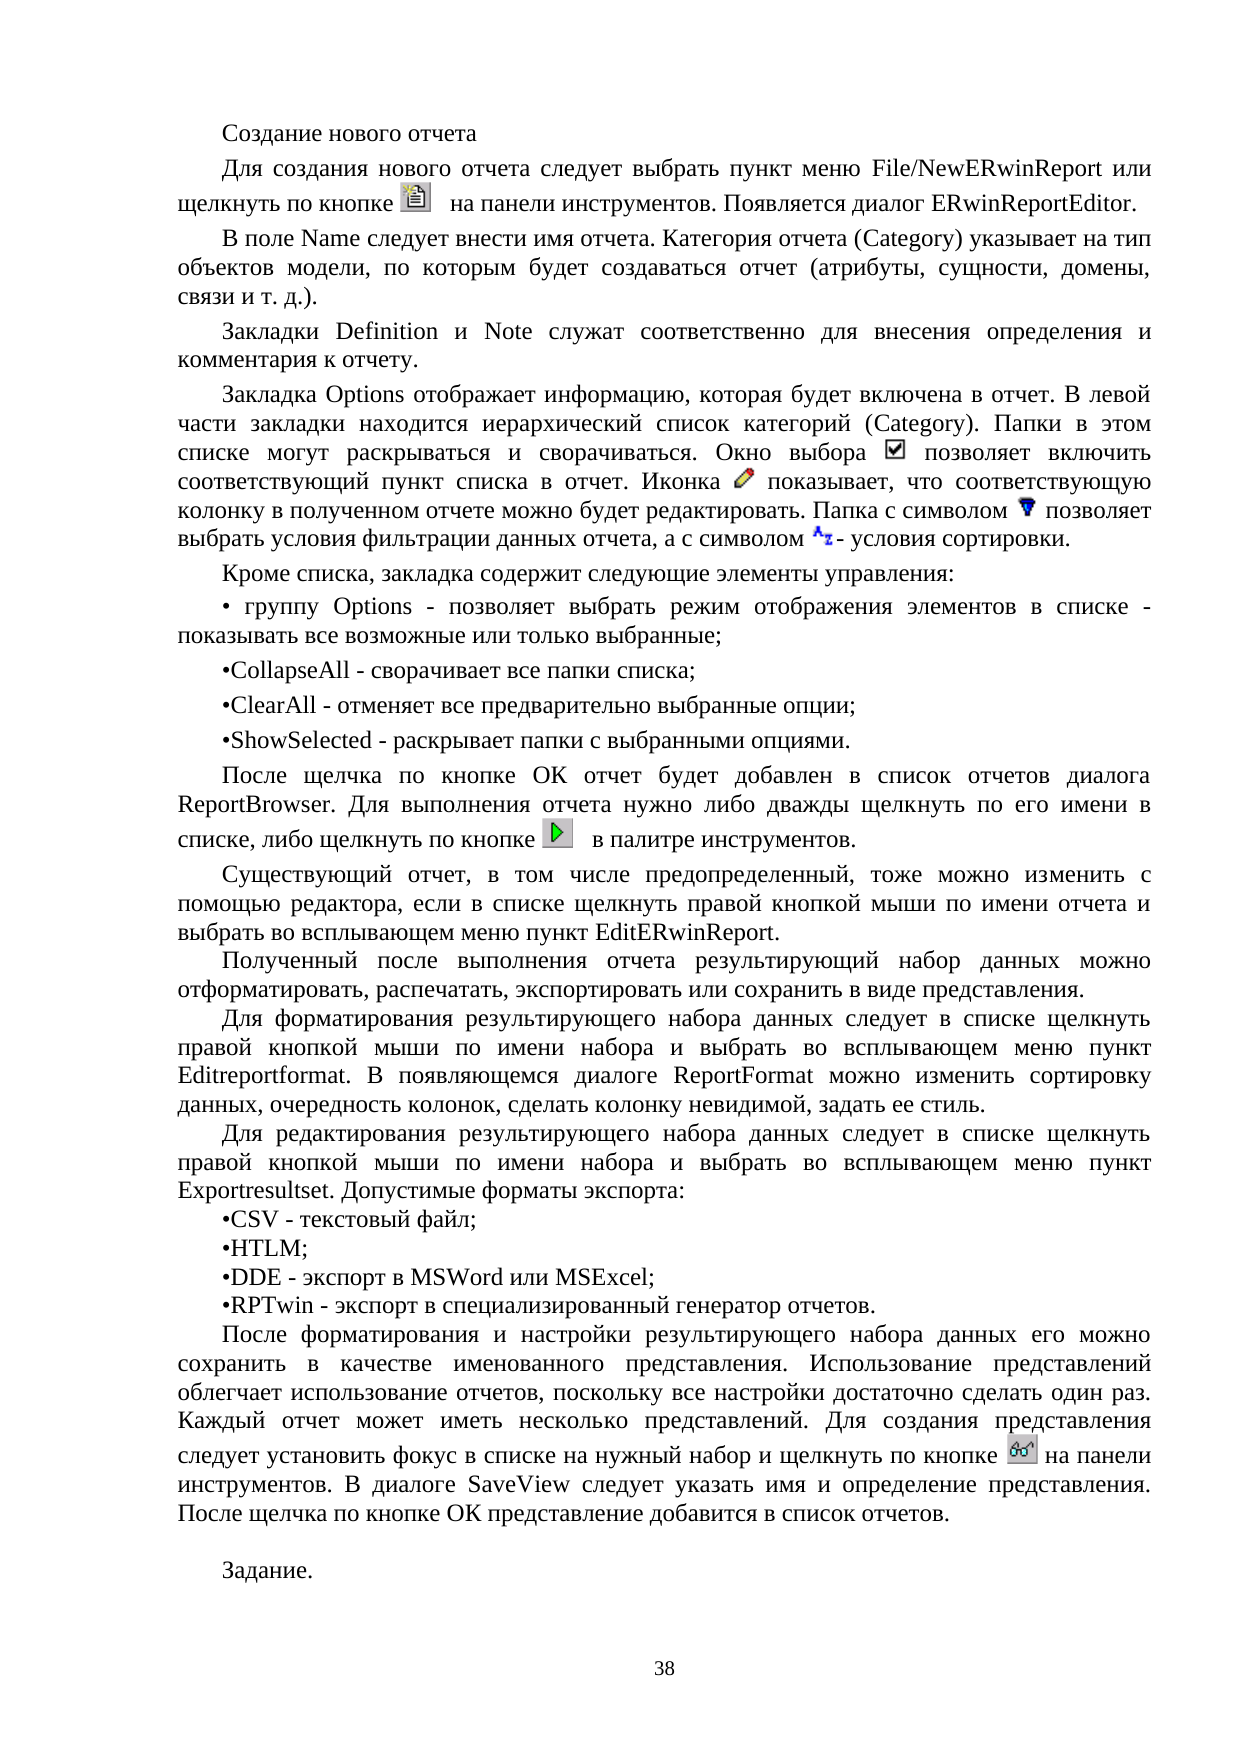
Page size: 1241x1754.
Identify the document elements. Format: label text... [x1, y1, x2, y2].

text •ClearAll - отменяет все предварительно выбранные опции; [177, 690, 1152, 719]
text Создание нового отчета [177, 118, 1152, 147]
text Закладка Options отображает информацию, которая будет включена в отчет. В левой части закладки находится иерархический список категорий (Category). Папки в этом списке могут раскрываться и сворачиваться. Окно выбора позволяет включить соответствующий пункт списка в отчет. Иконка показывает, что соответствующую колонку в полученном отчете можно будет редактировать. Папка с символом позволяет выбрать условия фильтрации данных отчета, а с символом - условия сортировки. [177, 379, 1152, 552]
text •CollapseAll - сворачивает все папки списка; [177, 655, 1152, 684]
text •CSV - текстовый файл; [177, 1204, 1152, 1233]
text Закладки Definition и Note служат соответственно для внесения определения и комментария к отчету. [177, 316, 1152, 373]
picture [541, 817, 573, 848]
picture [733, 465, 756, 490]
text •HTLM; [177, 1233, 1152, 1262]
text Для редактирования результирующего набора данных следует в списке щелкнуть правой кнопкой мыши по имени набора и выбрать во всплывающем меню пункт Exportresultset. Допустимые форматы экспорта: [177, 1118, 1152, 1204]
text •RPTwin - экспорт в специализированный генератор отчетов. [177, 1290, 1152, 1319]
text Полученный после выполнения отчета результирующий набор данных можно отформатировать, распечатать, экспортировать или сохранить в виде представления. [177, 945, 1152, 1003]
text Для создания нового отчета следует выбрать пункт меню File/NewERwinReport или щелкнуть по кнопке на панели инструментов. Появляется диалог ERwinReportEditor. [177, 153, 1152, 217]
text • группу Options - позволяет выбрать режим отображения элементов в списке - показывать все возможные или только выбранные; [177, 591, 1152, 649]
picture [810, 523, 836, 547]
text Для форматирования результирующего набора данных следует в списке щелкнуть правой кнопкой мыши по имени набора и выбрать во всплывающем меню пункт Editreportformat. В появляющемся диалоге ReportFormat можно изменить сортировку данных, очередность колонок, сделать колонку невидимой, задать ее стиль. [177, 1003, 1152, 1118]
picture [885, 438, 907, 461]
text После щелчка по кнопке ОК отчет будет добавлен в список отчетов диалога ReportBrowser. Для выполнения отчета нужно либо дважды щелкнуть по его имени в списке, либо щелкнуть по кнопке в палитре инструментов. [177, 760, 1152, 853]
text •ShowSelected - раскрывает папки с выбранными опциями. [177, 725, 1152, 754]
picture [1015, 494, 1039, 518]
text Существующий отчет, в том числе предопределенный, тоже можно изменить с помощью редактора, если в списке щелкнуть правой кнопкой мыши по имени отчета и выбрать во всплывающем меню пункт EditERwinReport. [177, 859, 1152, 945]
text Задание. [177, 1555, 1152, 1584]
picture [1006, 1434, 1038, 1464]
picture [399, 181, 431, 212]
text Кроме списка, закладка содержит следующие элементы управления: [177, 558, 1152, 587]
text После форматирования и настройки результирующего набора данных его можно сохранить в качестве именованного представления. Использование представлений облегчает использование отчетов, поскольку все настройки достаточно сделать один раз. Каждый отчет может иметь несколько представлений. Для создания представления следует установить фокус в списке на нужный набор и щелкнуть по кнопке на панели инструментов. В диалоге SaveView следует указать имя и определение представления. После щелчка по кнопке ОК представление добавится в список отчетов. [177, 1319, 1152, 1527]
text В поле Name следует внести имя отчета. Категория отчета (Category) указывает на тип объектов модели, по которым будет создаваться отчет (атрибуты, сущности, домены, связи и т. д.). [177, 223, 1152, 309]
text •DDE - экспорт в MSWord или MSExcel; [177, 1262, 1152, 1290]
